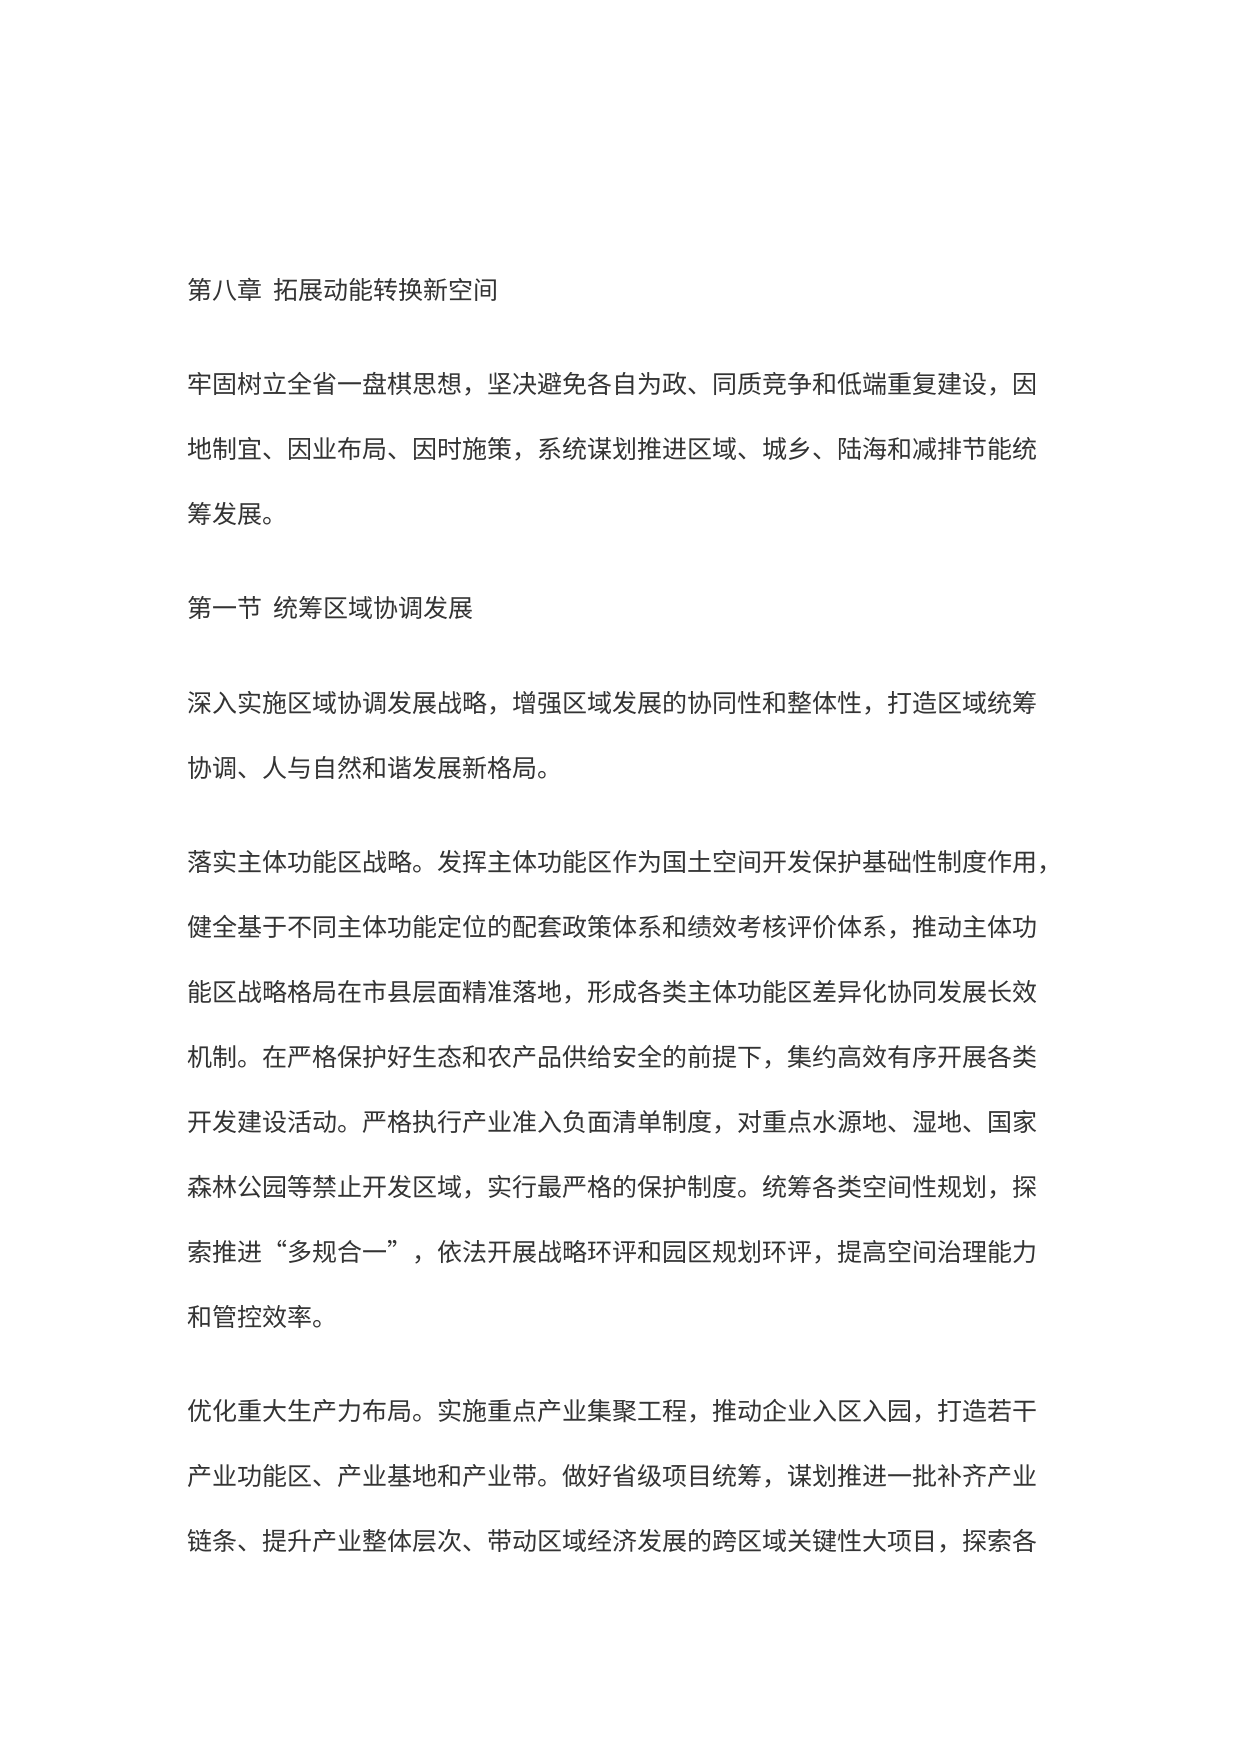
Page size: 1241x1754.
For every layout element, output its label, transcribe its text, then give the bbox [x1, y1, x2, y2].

text 牢固树立全省一盘棋思想，坚决避免各自为政、同质竞争和低端重复建设，因地制宜、因业布局、因时施策，系统谋划推进区域、城乡、陆海和减排节能统筹发展。 [187, 350, 1053, 545]
text 落实主体功能区战略。发挥主体功能区作为国土空间开发保护基础性制度作用，健全基于不同主体功能定位的配套政策体系和绩效考核评价体系，推动主体功能区战略格局在市县层面精准落地，形成各类主体功能区差异化协同发展长效机制。在严格保护好生态和农产品供给安全的前提下，集约高效有序开展各类开发建设活动。严格执行产业准入负面清单制度，对重点水源地、湿地、国家森林公园等禁止开发区域，实行最严格的保护制度。统筹各类空间性规划，探索推进“多规合一”，依法开展战略环评和园区规划环评，提高空间治理能力和管控效率。 [187, 828, 1053, 1348]
text 第八章 拓展动能转换新空间 [187, 256, 1053, 321]
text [187, 1377, 1053, 1572]
text 第一节 统筹区域协调发展 [187, 574, 1053, 639]
text 深入实施区域协调发展战略，增强区域发展的协同性和整体性，打造区域统筹协调、人与自然和谐发展新格局。 [187, 669, 1053, 799]
